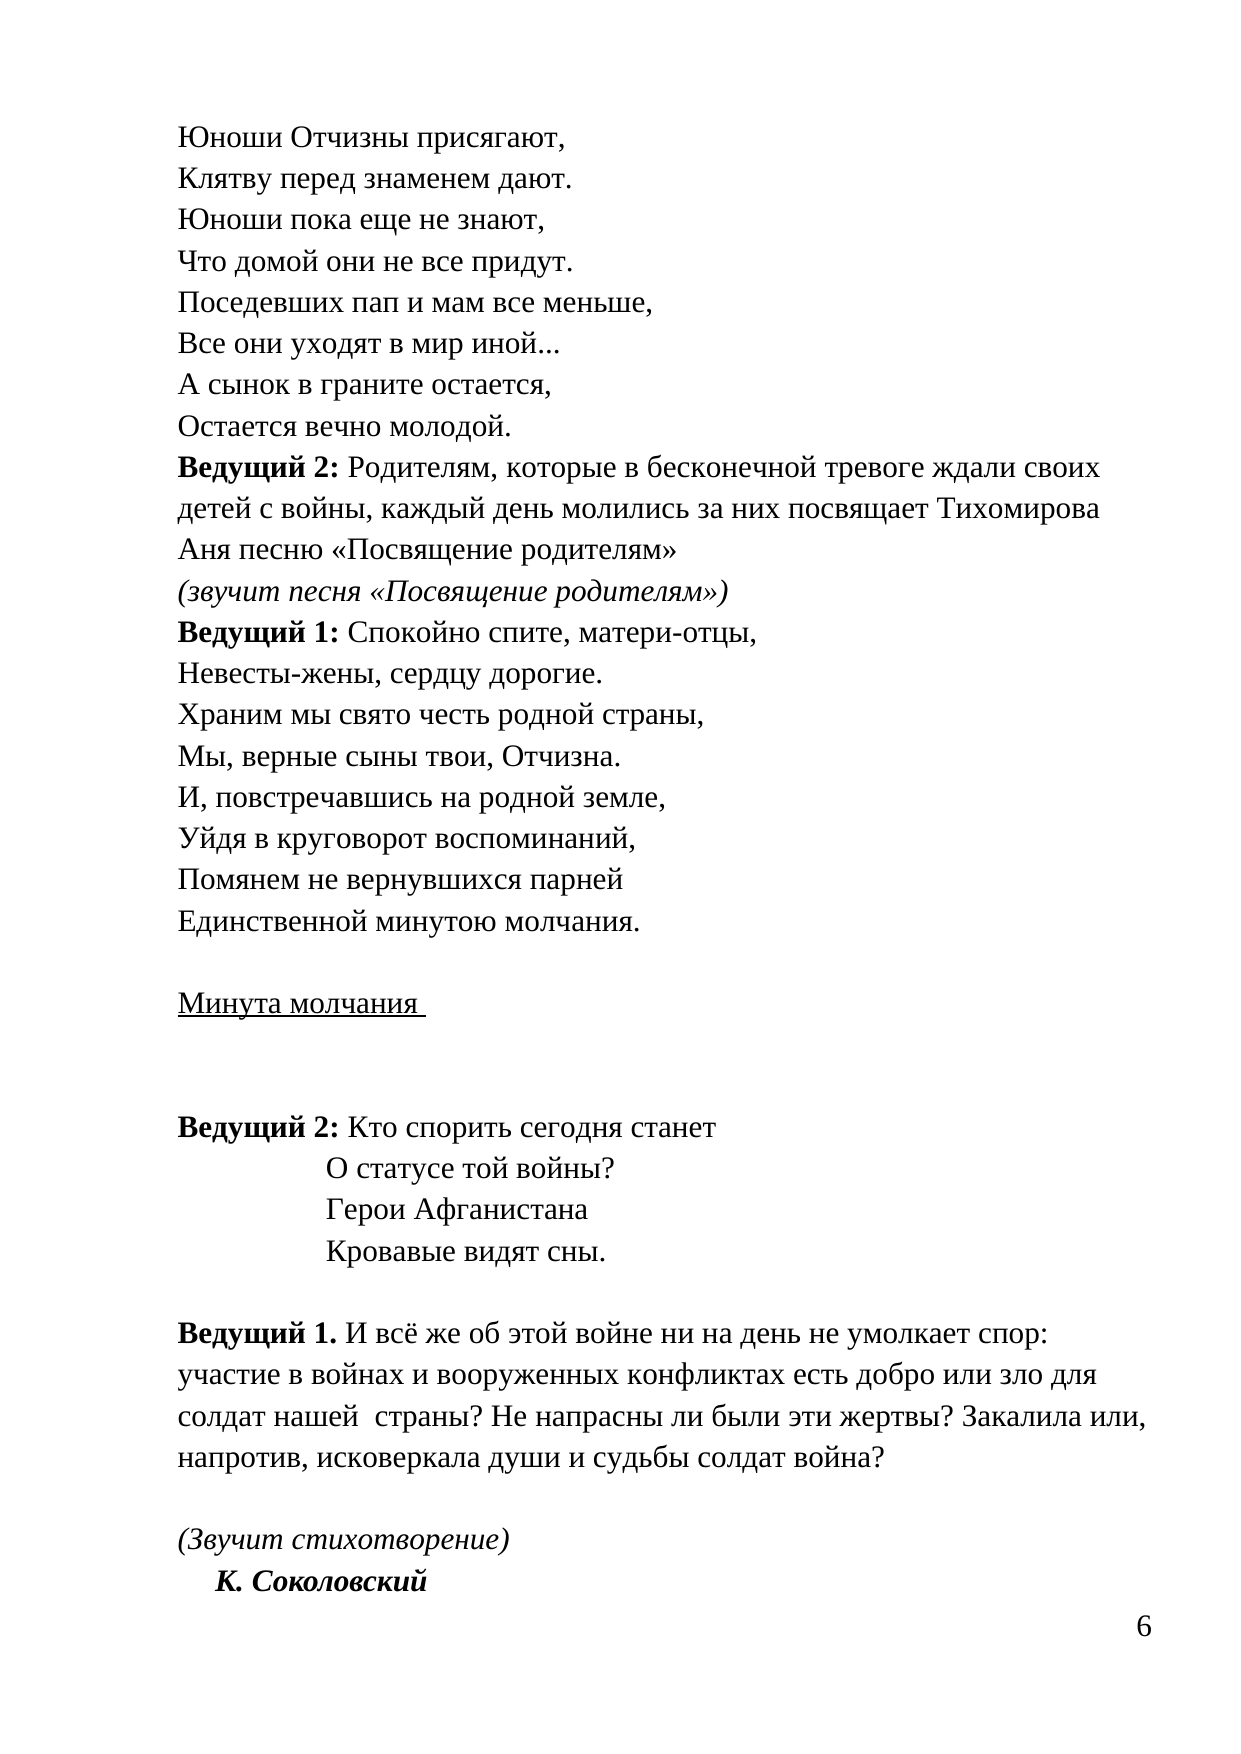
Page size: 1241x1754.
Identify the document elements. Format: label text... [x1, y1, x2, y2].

text А сынок в граните остается, [177, 366, 1152, 402]
text (Звучит стихотворение) [177, 1521, 1152, 1557]
text Юноши Отчизны присягают, [177, 118, 1152, 154]
text Юноши пока еще не знают, [177, 201, 1152, 237]
text Остается вечно молодой. [177, 407, 1152, 443]
text Кровавые видят сны. [177, 1232, 1152, 1268]
text Помянем не вернувшихся парней [177, 861, 1152, 897]
text Мы, верные сыны твои, Отчизна. [177, 737, 1152, 773]
text Герои Афганистана [177, 1191, 1152, 1227]
text Ведущий 2: Родителям, которые в бесконечной тревоге ждали своих детей с войны, каждый день молились за них посвящает Тихомирова Аня песню «Посвящение родителям» [177, 448, 1152, 567]
text Поседевших пап и мам все меньше, [177, 283, 1152, 319]
text И, повстречавшись на родной земле, [177, 778, 1152, 814]
text Ведущий 2: Кто спорить сегодня станет [177, 1108, 1152, 1144]
text Клятву перед знаменем дают. [177, 159, 1152, 195]
text Невесты-жены, сердцу дорогие. [177, 654, 1152, 690]
text Все они уходят в мир иной... [177, 324, 1152, 360]
text К. Соколовский [215, 1562, 1152, 1598]
text Что домой они не все придут. [177, 242, 1152, 278]
text Ведущий 1. И всё же об этой войне ни на день не умолкает спор: участие в войнах и вооруженных конфликтах есть добро или зло для солдат нашей страны? Не напрасны ли были эти жертвы? Закалила или, напротив, исковеркала души и судьбы солдат война? [177, 1314, 1152, 1474]
text Ведущий 1: Спокойно спите, матери-отцы, [177, 613, 1152, 649]
text Уйдя в круговорот воспоминаний, [177, 819, 1152, 855]
text О статусе той войны? [177, 1149, 1152, 1185]
text Минута молчания [177, 984, 1152, 1020]
text (звучит песня «Посвящение родителям») [177, 572, 1152, 608]
text Единственной минутою молчания. [177, 902, 1152, 938]
text Храним мы свято честь родной страны, [177, 696, 1152, 732]
